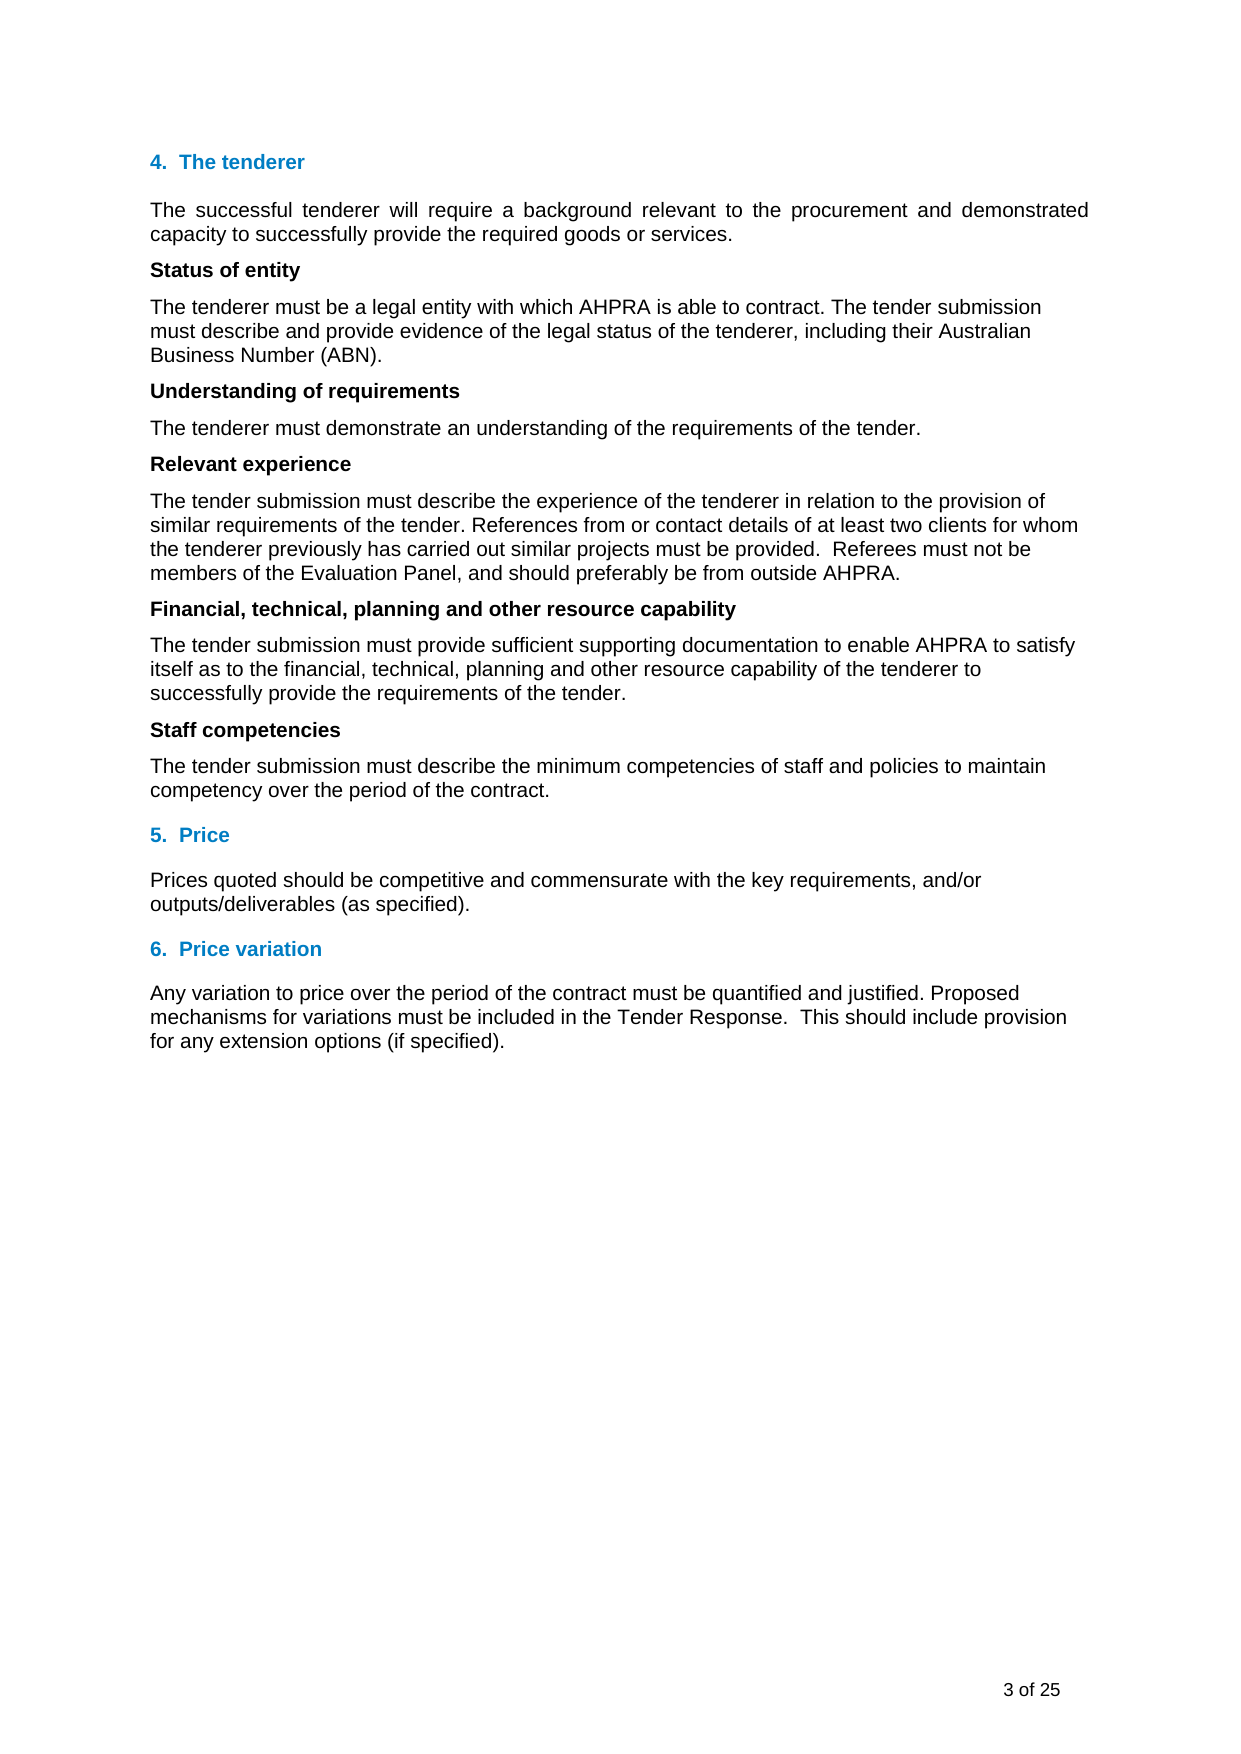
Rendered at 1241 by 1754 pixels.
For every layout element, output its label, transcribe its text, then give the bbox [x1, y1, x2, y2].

subtitle Status of entity [150, 258, 1090, 282]
text Prices quoted should be competitive and commensurate with the key requirements, and/or outputs/deliverables (as specified). [150, 868, 1090, 916]
text The tender submission must describe the minimum competencies of staff and policies to maintain competency over the period of the contract. [150, 754, 1090, 802]
subtitle 5. Price [150, 823, 1090, 847]
subtitle Understanding of requirements [150, 379, 1090, 403]
subtitle Relevant experience [150, 452, 1090, 476]
text The tenderer must be a legal entity with which AHPRA is able to contract. The tender submission must describe and provide evidence of the legal status of the tenderer, including their Australian Business Number (ABN). [150, 295, 1090, 367]
subtitle Financial, technical, planning and other resource capability [150, 597, 1090, 621]
text The tender submission must provide sufficient supporting documentation to enable AHPRA to satisfy itself as to the financial, technical, planning and other resource capability of the tenderer to successfully provide the requirements of the tender. [150, 633, 1090, 705]
text 4. The tenderer [150, 150, 1090, 174]
text The tenderer must demonstrate an understanding of the requirements of the tender. [150, 416, 1090, 439]
subtitle 6. Price variation [150, 936, 1090, 960]
text The successful tenderer will require a background relevant to the procurement and demonstrated capacity to successfully provide the required goods or services. [150, 198, 1090, 246]
text Any variation to price over the period of the contract must be quantified and justified. Proposed mechanisms for variations must be included in the Tender Response. This should include provision for any extension options (if specified). [150, 981, 1090, 1053]
subtitle Staff competencies [150, 718, 1090, 742]
text The tender submission must describe the experience of the tenderer in relation to the provision of similar requirements of the tender. References from or contact details of at least two clients for whom the tenderer previously has carried out similar projects must be provided. Referees must not be members of the Evaluation Panel, and should preferably be from outside AHPRA. [150, 488, 1090, 584]
